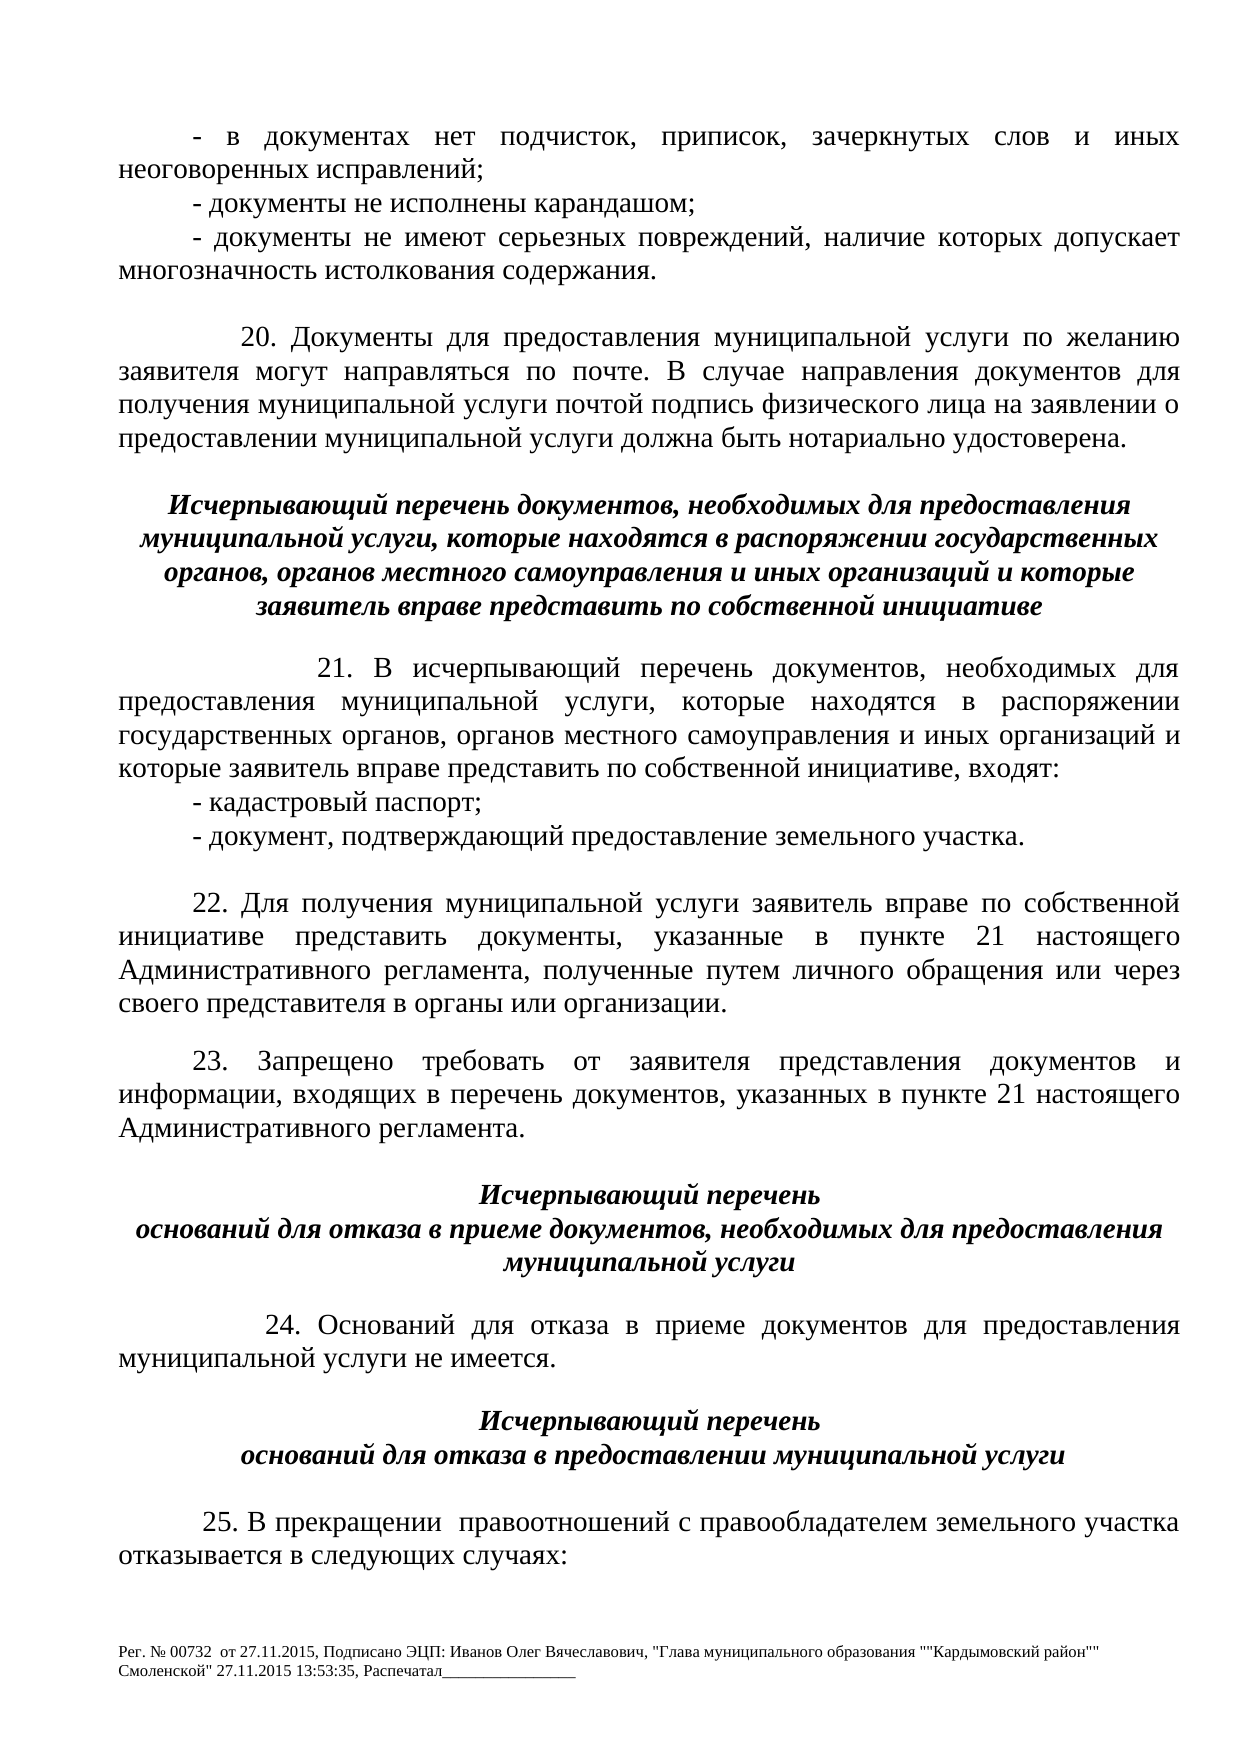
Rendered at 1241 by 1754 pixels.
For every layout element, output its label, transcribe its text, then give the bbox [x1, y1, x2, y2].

text - в документах нет подчисток, приписок, зачеркнутых слов и иных неоговоренных исправлений; [118, 118, 1181, 185]
text 24. Оснований для отказа в приеме документов для предоставления муниципальной услуги не имеется. [118, 1307, 1181, 1374]
text 25. В прекращении правоотношений с правообладателем земельного участка отказывается в следующих случаях: [118, 1504, 1181, 1571]
text - документы не имеют серьезных повреждений, наличие которых допускает многозначность истолкования содержания. [118, 219, 1181, 286]
text оснований для отказа в приеме документов, необходимых для предоставления муниципальной услуги [118, 1211, 1181, 1278]
text 20. Документы для предоставления муниципальной услуги по желанию заявителя могут направляться по почте. В случае направления документов для получения муниципальной услуги почтой подпись физического лица на заявлении о предоставлении муниципальной услуги должна быть нотариально удостоверена. [118, 319, 1181, 453]
text Исчерпывающий перечень документов, необходимых для предоставления муниципальной услуги, которые находятся в распоряжении государственных органов, органов местного самоуправления и иных организаций и которые заявитель вправе представить по собственной инициативе [118, 487, 1181, 621]
text 22. Для получения муниципальной услуги заявитель вправе по собственной инициативе представить документы, указанные в пункте 21 настоящего Административного регламента, полученные путем личного обращения или через своего представителя в органы или организации. [118, 885, 1181, 1019]
text - документ, подтверждающий предоставление земельного участка. [118, 818, 1181, 851]
text Исчерпывающий перечень [118, 1177, 1181, 1211]
text - документы не исполнены карандашом; [118, 185, 1181, 219]
text Исчерпывающий перечень [118, 1403, 1181, 1437]
text - кадастровый паспорт; [118, 784, 1181, 818]
text оснований для отказа в предоставлении муниципальной услуги [118, 1437, 1181, 1470]
text 21. В исчерпывающий перечень документов, необходимых для предоставления муниципальной услуги, которые находятся в распоряжении государственных органов, органов местного самоуправления и иных организаций и которые заявитель вправе представить по собственной инициативе, входят: [118, 650, 1181, 784]
text 23. Запрещено требовать от заявителя представления документов и информации, входящих в перечень документов, указанных в пункте 21 настоящего Административного регламента. [118, 1043, 1181, 1144]
